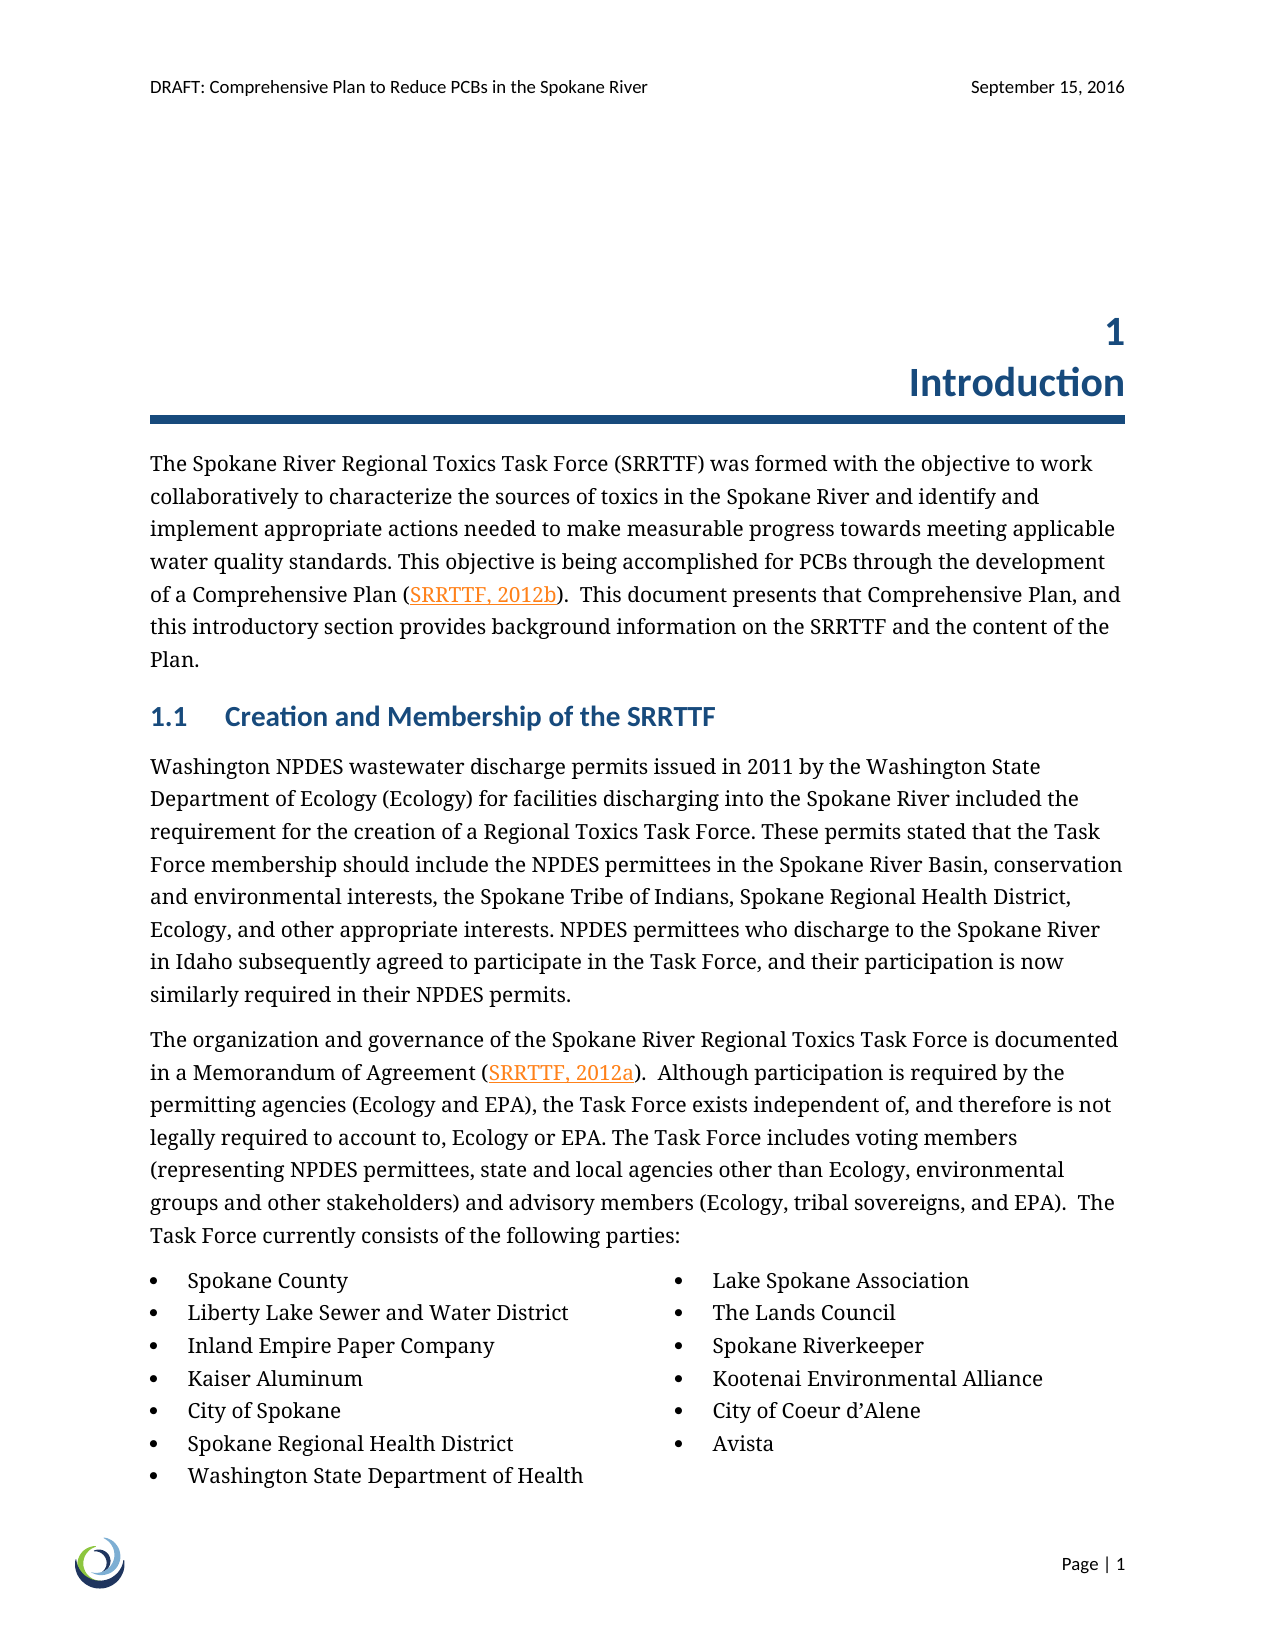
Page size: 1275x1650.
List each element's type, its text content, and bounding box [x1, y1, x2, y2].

list City of Coeur d’Alene [675, 1396, 1125, 1425]
subtitle 1.1 Creation and Membership of the SRRTTF [150, 698, 1125, 734]
text The Spokane River Regional Toxics Task Force (SRRTTF) was formed with the objective to work collaboratively to characterize the sources of toxics in the Spokane River and identify and implement appropriate actions needed to make measurable progress towards meeting applicable water quality standards. This objective is being accomplished for PCBs through the development of a Comprehensive Plan (SRRTTF, 2012b). This document presents that Comprehensive Plan, and this introductory section provides background information on the SRRTTF and the content of the Plan. [150, 449, 1125, 673]
text The organization and governance of the Spokane River Regional Toxics Task Force is documented in a Memorandum of Agreement (SRRTTF, 2012a). Although participation is required by the permitting agencies (Ecology and EPA), the Task Force exists independent of, and therefore is not legally required to account to, Ecology or EPA. The Task Force includes voting members (representing NPDES permittees, state and local agencies other than Ecology, environmental groups and other stakeholders) and advisory members (Ecology, tribal sovereigns, and EPA). The Task Force currently consists of the following parties: [150, 1025, 1125, 1249]
list Spokane County [150, 1266, 600, 1294]
list Spokane Regional Health District [150, 1429, 600, 1457]
list The Lands Council [675, 1298, 1125, 1327]
subtitle 1 Introduction [150, 254, 1125, 415]
list Kootenai Environmental Alliance [675, 1364, 1125, 1392]
list City of Spokane [150, 1396, 600, 1425]
list Inland Empire Paper Company [150, 1331, 600, 1359]
list Lake Spokane Association [675, 1266, 1125, 1294]
list Kaiser Aluminum [150, 1364, 600, 1392]
list Avista [675, 1429, 1125, 1457]
text Washington NPDES wastewater discharge permits issued in 2011 by the Washington State Department of Ecology (Ecology) for facilities discharging into the Spokane River included the requirement for the creation of a Regional Toxics Task Force. These permits stated that the Task Force membership should include the NPDES permittees in the Spokane River Basin, conservation and environmental interests, the Spokane Tribe of Indians, Spokane Regional Health District, Ecology, and other appropriate interests. NPDES permittees who discharge to the Spokane River in Idaho subsequently agreed to participate in the Task Force, and their participation is now similarly required in their NPDES permits. [150, 752, 1125, 1008]
list Liberty Lake Sewer and Water District [150, 1298, 600, 1327]
list Washington State Department of Health [150, 1462, 600, 1490]
list Spokane Riverkeeper [675, 1331, 1125, 1359]
